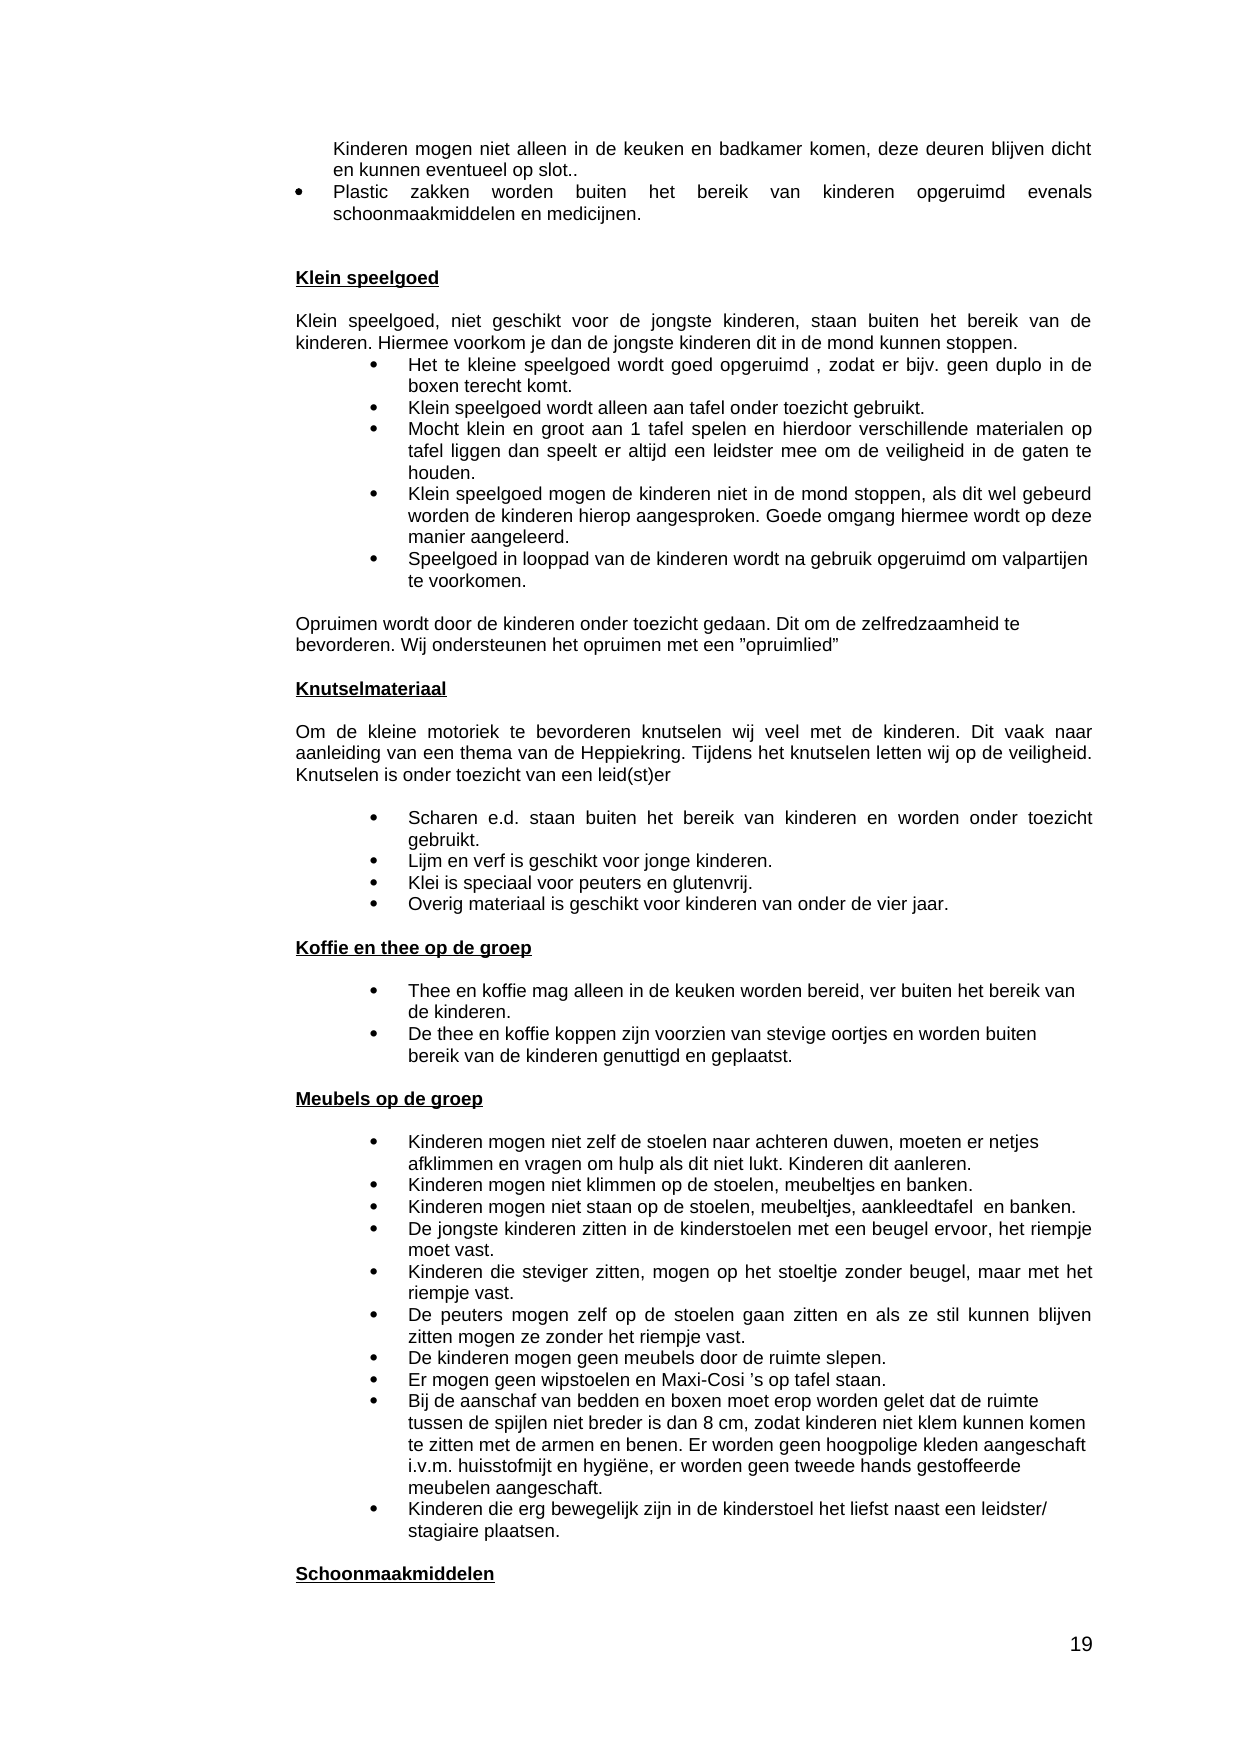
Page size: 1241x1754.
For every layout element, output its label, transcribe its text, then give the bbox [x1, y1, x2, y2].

list De jongste kinderen zitten in de kinderstoelen met een beugel ervoor, het riempje moet vast. [370, 1217, 1092, 1261]
list Klein speelgoed mogen de kinderen niet in de mond stoppen, als dit wel gebeurd worden de kinderen hierop aangesproken. Goede omgang hiermee wordt op deze manier aangeleerd. [370, 483, 1092, 548]
list De kinderen mogen geen meubels door de ruimte slepen. [370, 1347, 1092, 1369]
list Kinderen mogen niet staan op de stoelen, meubeltjes, aankleedtafel en banken. [370, 1196, 1092, 1217]
list Overig materiaal is geschikt voor kinderen van onder de vier jaar. [370, 893, 1092, 915]
list Plastic zakken worden buiten het bereik van kinderen opgeruimd evenals schoonmaakmiddelen en medicijnen. [295, 181, 1092, 224]
text Schoonmaakmiddelen [295, 1563, 1092, 1584]
list Klein speelgoed wordt alleen aan tafel onder toezicht gebruikt. [370, 397, 1092, 418]
list Klei is speciaal voor peuters en glutenvrij. [370, 872, 1092, 893]
list Het te kleine speelgoed wordt goed opgeruimd , zodat er bijv. geen duplo in de boxen terecht komt. [370, 353, 1092, 397]
text Opruimen wordt door de kinderen onder toezicht gedaan. Dit om de zelfredzaamheid te bevorderen. Wij ondersteunen het opruimen met een ”opruimlied” [295, 613, 1092, 656]
list Kinderen die steviger zitten, mogen op het stoeltje zonder beugel, maar met het riempje vast. [370, 1261, 1092, 1304]
text Kinderen mogen niet alleen in de keuken en badkamer komen, deze deuren blijven dicht en kunnen eventueel op slot.. [333, 138, 1092, 181]
list Speelgoed in looppad van de kinderen wordt na gebruik opgeruimd om valpartijen te voorkomen. [370, 548, 1092, 591]
text Koffie en thee op de groep [295, 936, 1092, 958]
text Knutselmateriaal [295, 677, 1092, 699]
list De thee en koffie koppen zijn voorzien van stevige oortjes en worden buiten bereik van de kinderen genuttigd en geplaatst. [370, 1023, 1092, 1066]
list De peuters mogen zelf op de stoelen gaan zitten en als ze stil kunnen blijven zitten mogen ze zonder het riempje vast. [370, 1304, 1092, 1347]
text Klein speelgoed, niet geschikt voor de jongste kinderen, staan buiten het bereik van de kinderen. Hiermee voorkom je dan de jongste kinderen dit in de mond kunnen stoppen. [295, 310, 1092, 353]
list Lijm en verf is geschikt voor jonge kinderen. [370, 850, 1092, 872]
list Kinderen die erg bewegelijk zijn in de kinderstoel het liefst naast een leidster/ stagiaire plaatsen. [370, 1498, 1092, 1541]
list Bij de aanschaf van bedden en boxen moet erop worden gelet dat de ruimte tussen de spijlen niet breder is dan 8 cm, zodat kinderen niet klem kunnen komen te zitten met de armen en benen. Er worden geen hoogpolige kleden aangeschaft i.v.m. huisstofmijt en hygiëne, er worden geen tweede hands gestoffeerde meubelen aangeschaft. [370, 1390, 1092, 1498]
text Om de kleine motoriek te bevorderen knutselen wij veel met de kinderen. Dit vaak naar aanleiding van een thema van de Heppiekring. Tijdens het knutselen letten wij op de veiligheid. Knutselen is onder toezicht van een leid(st)er [295, 720, 1092, 785]
list Er mogen geen wipstoelen en Maxi-Cosi ’s op tafel staan. [370, 1369, 1092, 1390]
text Klein speelgoed [295, 267, 1092, 289]
text Meubels op de groep [295, 1088, 1092, 1109]
list Thee en koffie mag alleen in de keuken worden bereid, ver buiten het bereik van de kinderen. [370, 979, 1092, 1023]
list Mocht klein en groot aan 1 tafel spelen en hierdoor verschillende materialen op tafel liggen dan speelt er altijd een leidster mee om de veiligheid in de gaten te houden. [370, 418, 1092, 483]
list Kinderen mogen niet zelf de stoelen naar achteren duwen, moeten er netjes afklimmen en vragen om hulp als dit niet lukt. Kinderen dit aanleren. [370, 1131, 1092, 1174]
list Scharen e.d. staan buiten het bereik van kinderen en worden onder toezicht gebruikt. [370, 807, 1092, 850]
list Kinderen mogen niet klimmen op de stoelen, meubeltjes en banken. [370, 1174, 1092, 1196]
